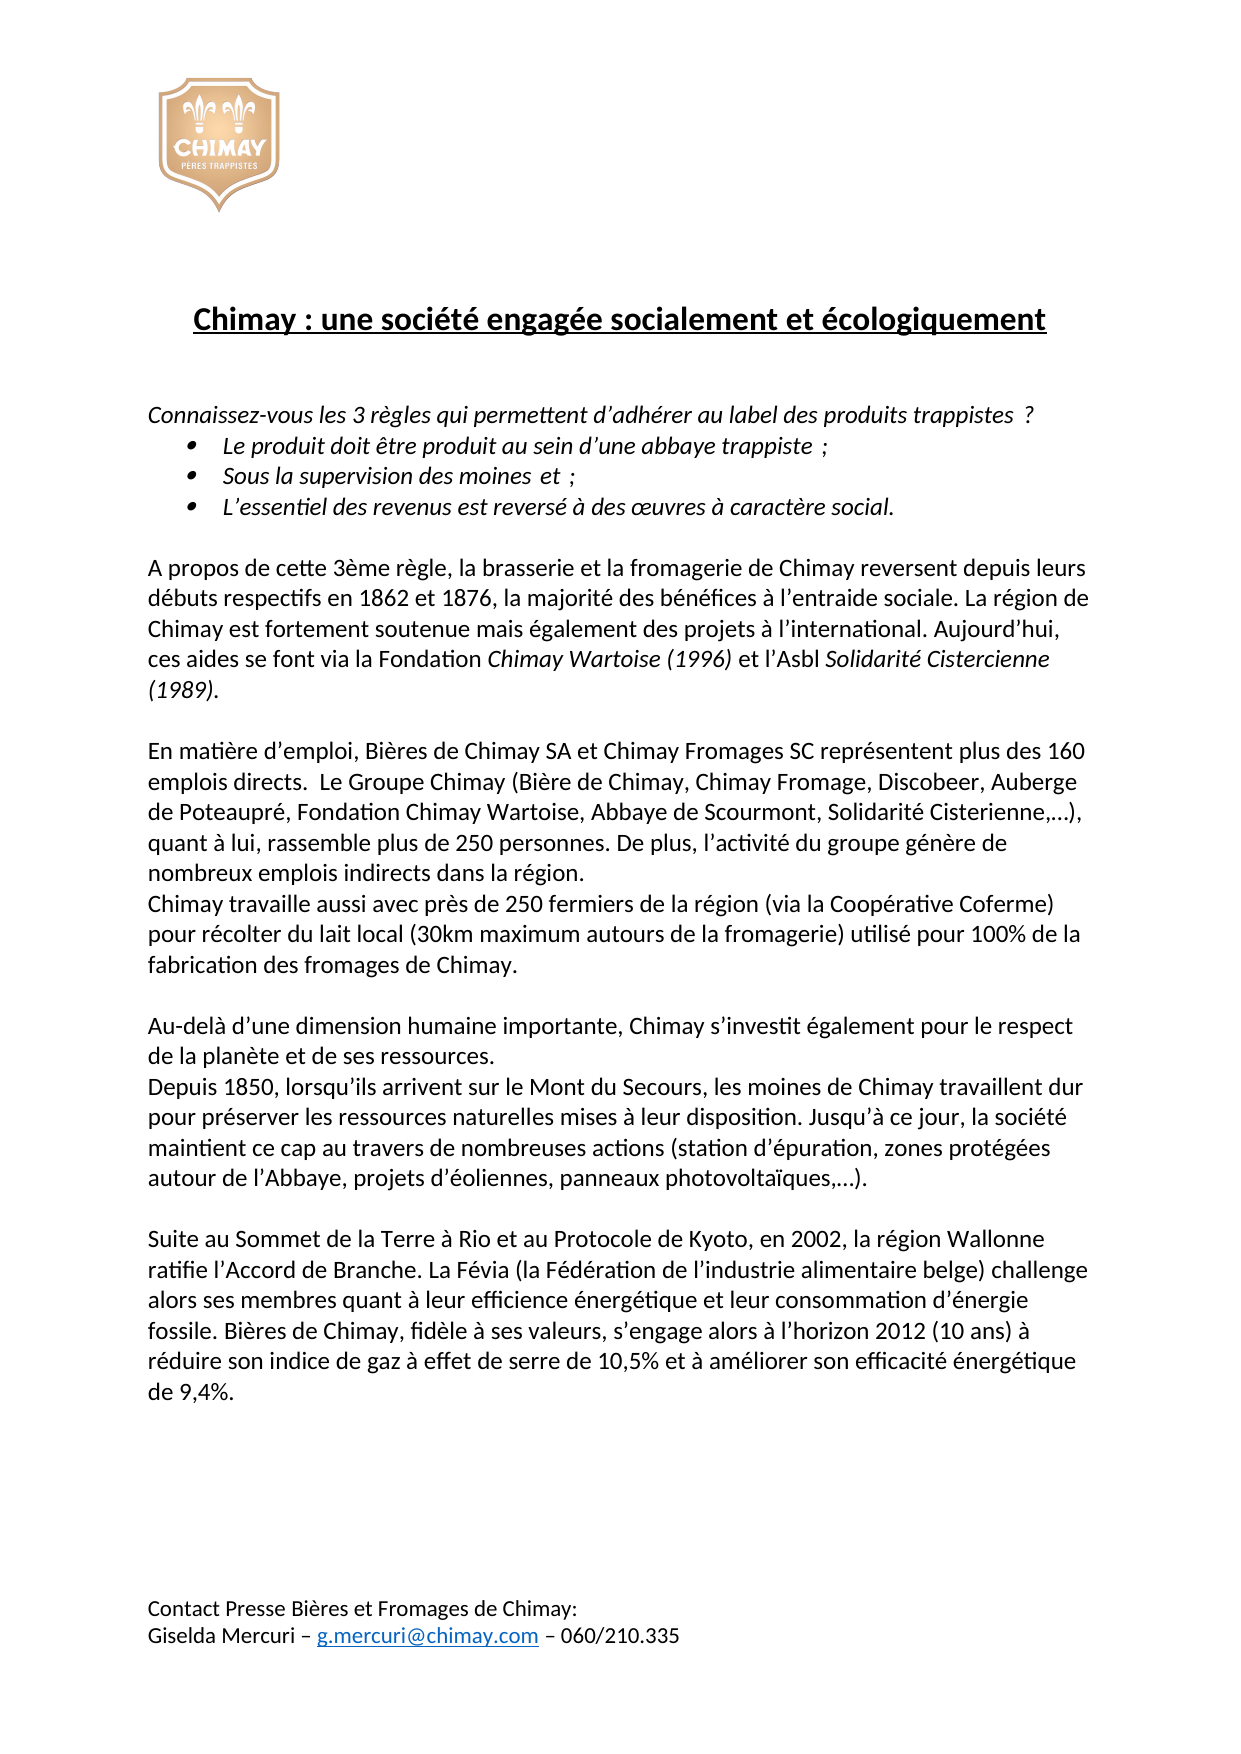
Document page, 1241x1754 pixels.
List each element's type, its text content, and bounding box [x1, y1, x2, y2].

text Connaissez-vous les 3 règles qui permettent d’adhérer au label des produits trappistes ? [148, 399, 1093, 430]
text Suite au Sommet de la Terre à Rio et au Protocole de Kyoto, en 2002, la région Wallonne ratifie l’Accord de Branche. La Févia (la Fédération de l’industrie alimentaire belge) challenge alors ses membres quant à leur efficience énergétique et leur consommation d’énergie fossile. Bières de Chimay, fidèle à ses valeurs, s’engage alors à l’horizon 2012 (10 ans) à réduire son indice de gaz à effet de serre de 10,5% et à améliorer son efficacité énergétique de 9,4%. [148, 1223, 1093, 1407]
list Le produit doit être produit au sein d’une abbaye trappiste ; [185, 430, 1093, 460]
text Au-delà d’une dimension humaine importante, Chimay s’investit également pour le respect de la planète et de ses ressources. [148, 1010, 1093, 1071]
text Chimay travaille aussi avec près de 250 fermiers de la région (via la Coopérative Coferme) pour récolter du lait local (30km maximum autours de la fromagerie) utilisé pour 100% de la fabrication des fromages de Chimay. [148, 888, 1093, 979]
text Chimay : une société engagée socialement et écologiquement [148, 298, 1093, 338]
list L’essentiel des revenus est reversé à des œuvres à caractère social. [185, 491, 1093, 521]
list Sous la supervision des moines et ; [185, 460, 1093, 491]
text Depuis 1850, lorsqu’ils arrivent sur le Mont du Secours, les moines de Chimay travaillent dur pour préserver les ressources naturelles mises à leur disposition. Jusqu’à ce jour, la société maintient ce cap au travers de nombreuses actions (station d’épuration, zones protégées autour de l’Abbaye, projets d’éoliennes, panneaux photovoltaïques,…). [148, 1071, 1093, 1193]
text En matière d’emploi, Bières de Chimay SA et Chimay Fromages SC représentent plus des 160 emplois directs. Le Groupe Chimay (Bière de Chimay, Chimay Fromage, Discobeer, Auberge de Poteaupré, Fondation Chimay Wartoise, Abbaye de Scourmont, Solidarité Cisterienne,…), quant à lui, rassemble plus de 250 personnes. De plus, l’activité du groupe génère de nombreux emplois indirects dans la région. [148, 735, 1093, 888]
picture [147, 73, 291, 217]
text A propos de cette 3ème règle, la brasserie et la fromagerie de Chimay reversent depuis leurs débuts respectifs en 1862 et 1876, la majorité des bénéfices à l’entraide sociale. La région de Chimay est fortement soutenue mais également des projets à l’international. Aujourd’hui, ces aides se font via la Fondation Chimay Wartoise (1996) et l’Asbl Solidarité Cistercienne (1989). [148, 552, 1093, 704]
